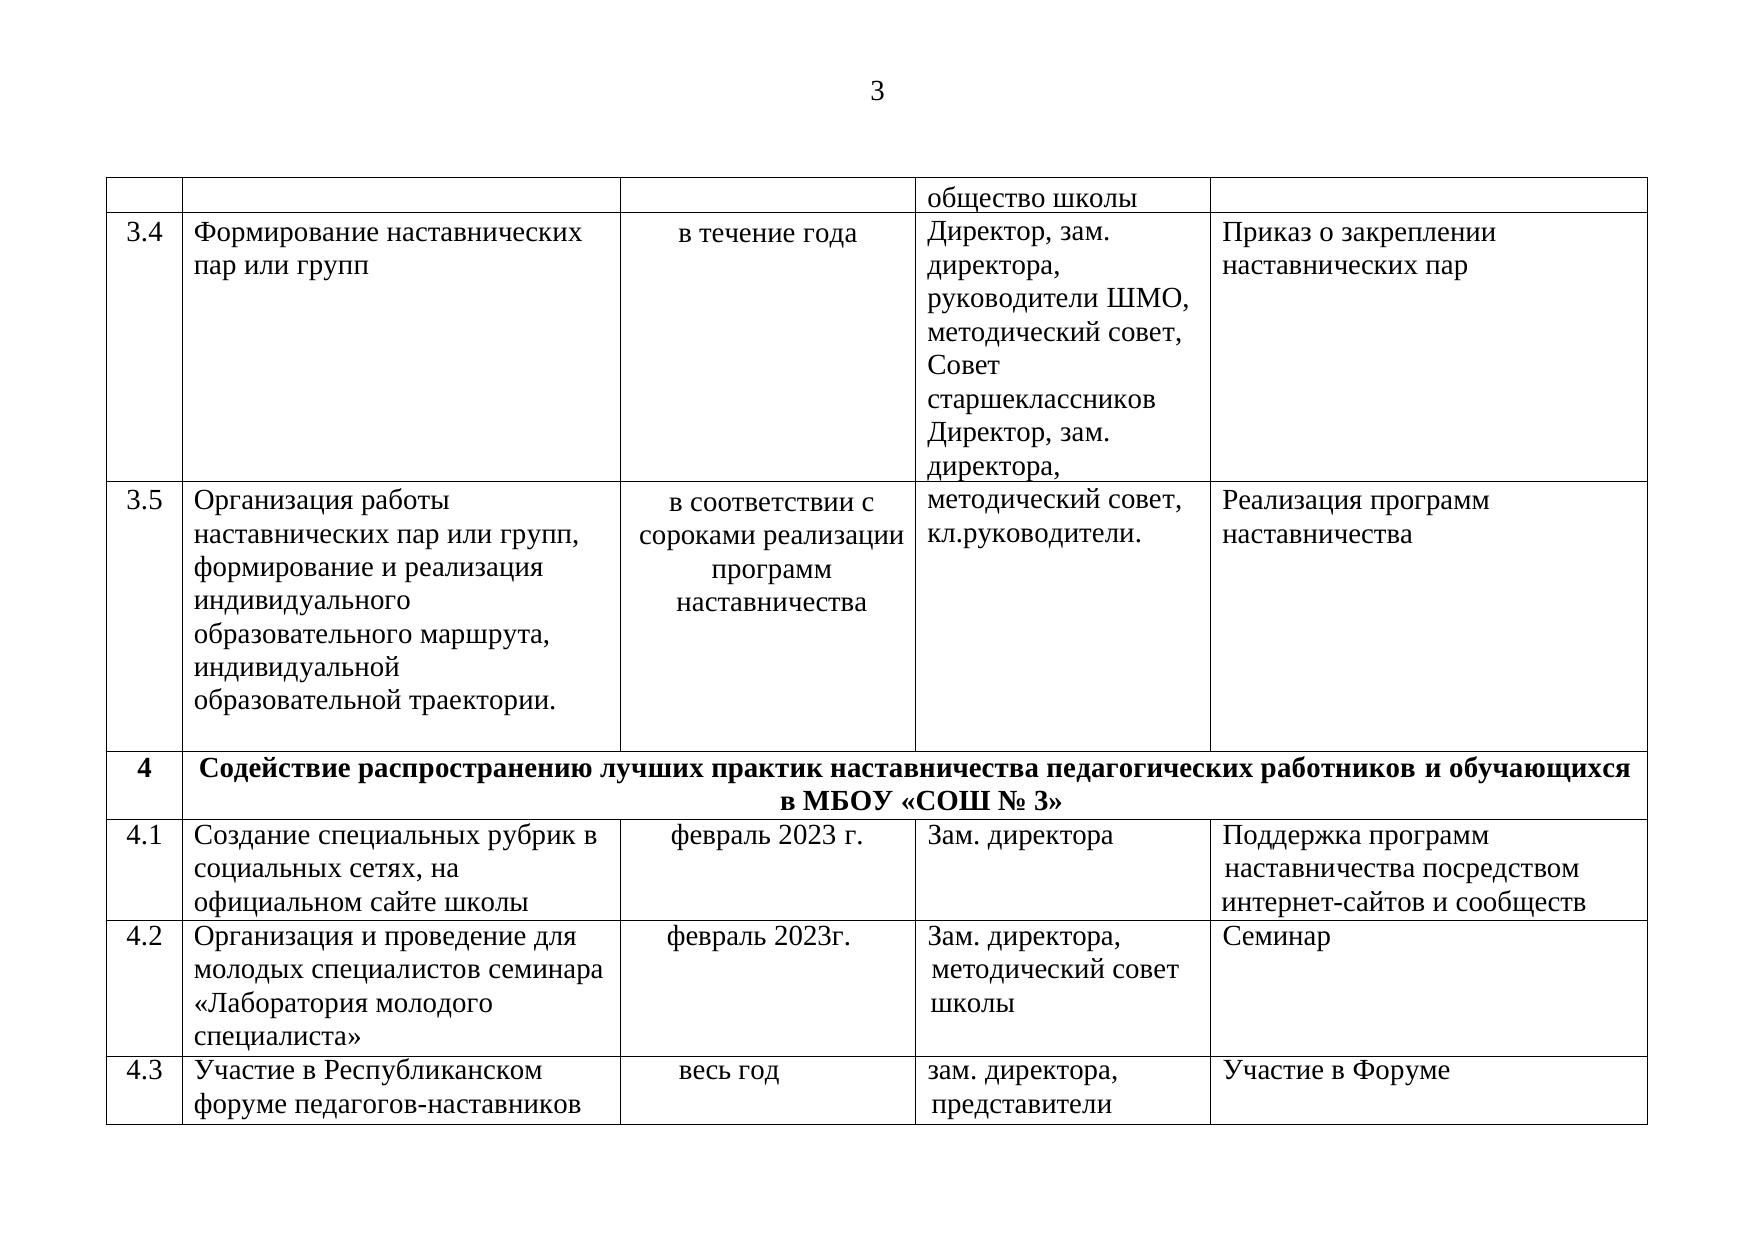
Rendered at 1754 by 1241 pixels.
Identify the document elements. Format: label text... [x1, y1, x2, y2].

text специалиста» [193, 1018, 1638, 1052]
text общество школы Директор, зам. директора, руководители ШМО, методический совет, Совет старшеклассников Директор, зам. директора, методический совет, кл.руководители. [927, 180, 1203, 549]
text 3 [870, 73, 1638, 107]
text в течение года [678, 215, 903, 248]
text 4.2 Организация и проведение для февраль 2023г. Зам. директора, Семинар молодых специалистов семинара методический совет «Лаборатория молодого школы [126, 919, 1339, 1018]
text 4.1 Создание специальных рубрик в февраль 2023 г. Зам. директора Поддержка программ социальных сетях, на наставничества посредством официальном сайте школы интернет-сайтов и сообществ [126, 818, 1596, 917]
text 4 Содействие распространению лучших практик наставничества педагогических работников и обучающихся в МБОУ «СОШ № 3» [137, 751, 1638, 817]
text 3.5 Организация работы наставнических пар или групп, формирование и реализация индивидуального образовательного маршрута, индивидуальной образовательной траектории. [126, 483, 587, 716]
text Реализация программ наставничества [1222, 483, 1499, 549]
text в соответствии с сороками реализации программ наставничества [634, 484, 908, 618]
text 3.4 Формирование наставнических пар или групп [126, 215, 591, 281]
text 4.3 Участие в Республиканском весь год зам. директора, Участие в Форуме форуме педагогов-наставников представители [126, 1052, 1458, 1119]
text Приказ о закреплении наставнических пар [1222, 215, 1504, 281]
